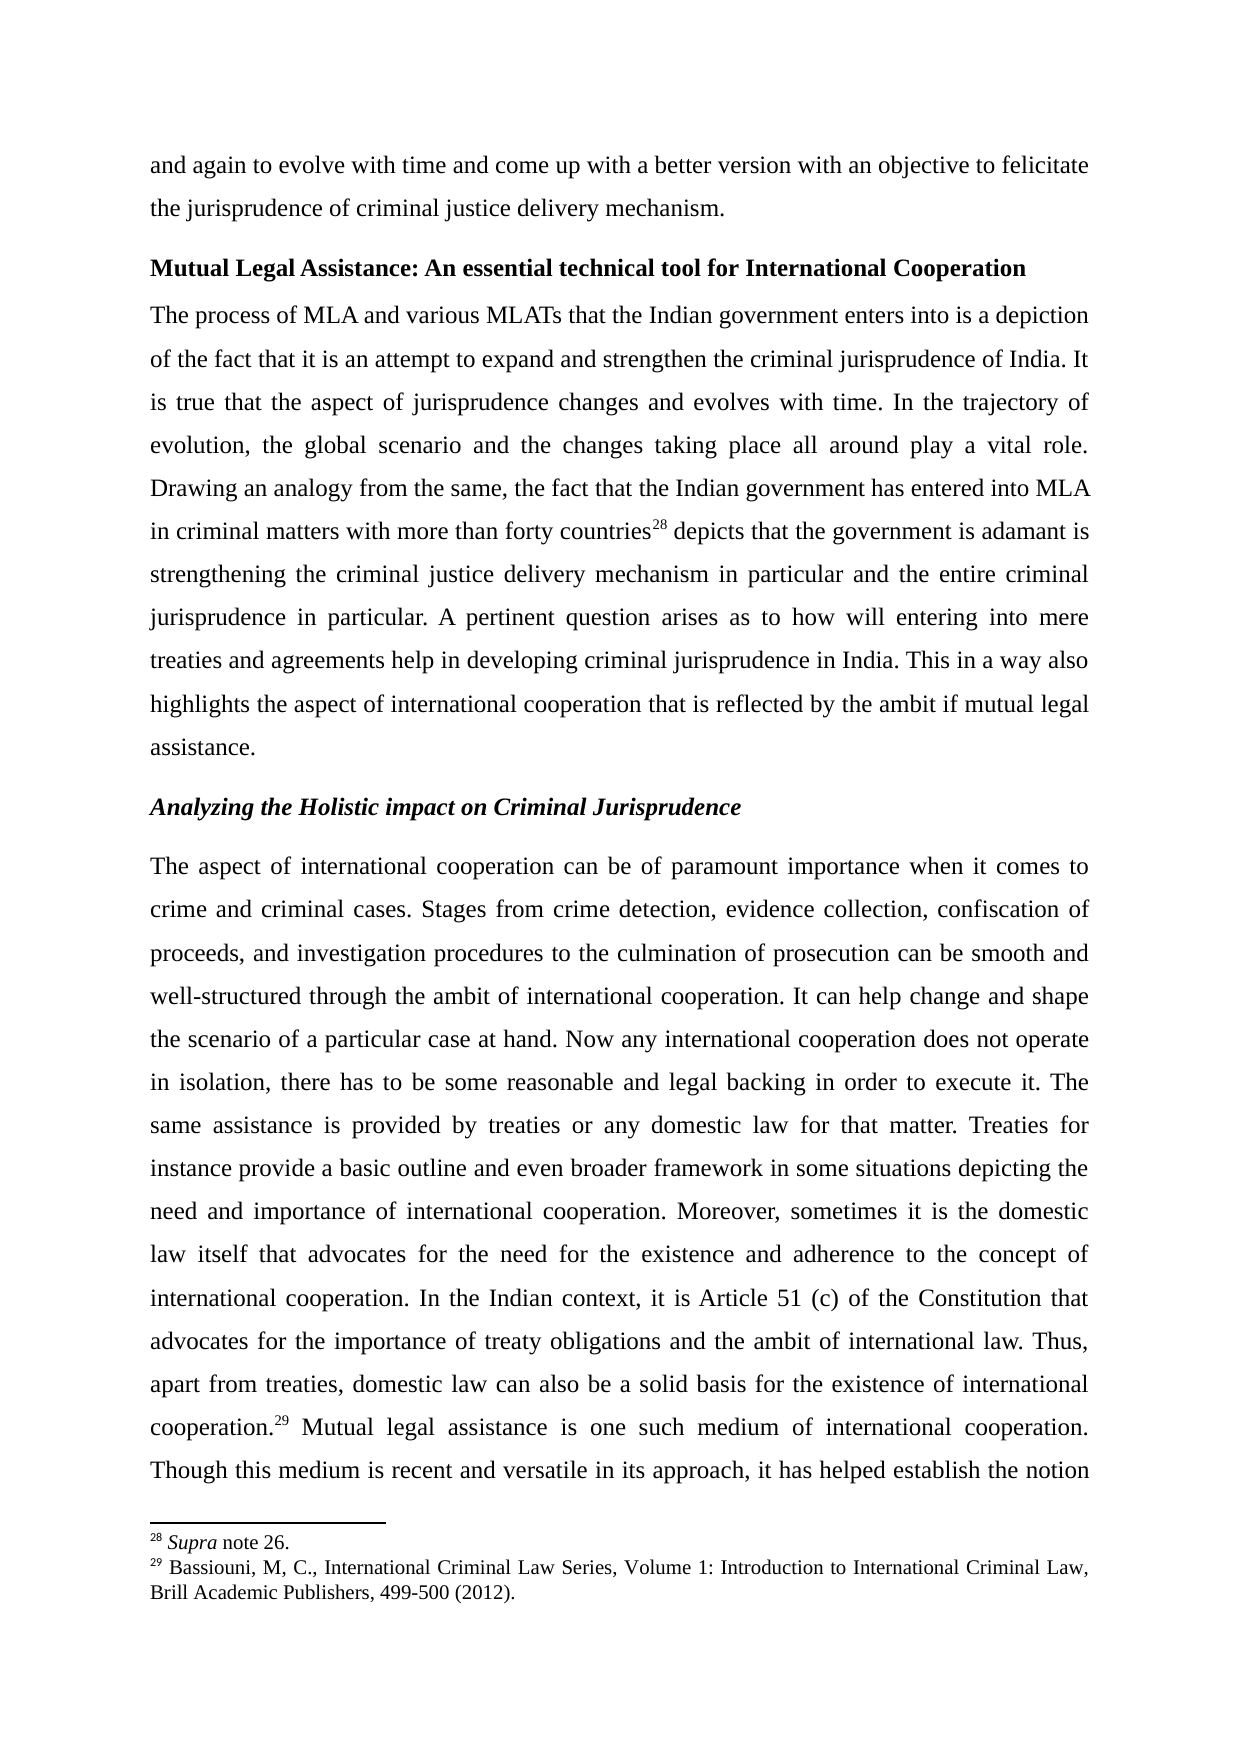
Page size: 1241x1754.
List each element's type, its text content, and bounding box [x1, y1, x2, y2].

text Mutual Legal Assistance: An essential technical tool for International Cooperation [150, 253, 1090, 282]
text The process of MLA and various MLATs that the Indian government enters into is a depiction of the fact that it is an attempt to expand and strengthen the criminal jurisprudence of India. It is true that the aspect of jurisprudence changes and evolves with time. In the trajectory of evolution, the global scenario and the changes taking place all around play a vital role. Drawing an analogy from the same, the fact that the Indian government has entered into MLA in criminal matters with more than forty countries depicts that the government is adamant is strengthening the criminal justice delivery mechanism in particular and the entire criminal jurisprudence in particular. A pertinent question arises as to how will entering into mere treaties and agreements help in developing criminal jurisprudence in India. This in a way also highlights the aspect of international cooperation that is reflected by the ambit if mutual legal assistance. [150, 301, 1090, 761]
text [150, 851, 1090, 1484]
text Analyzing the Holistic impact on Criminal Jurisprudence [150, 792, 1090, 820]
